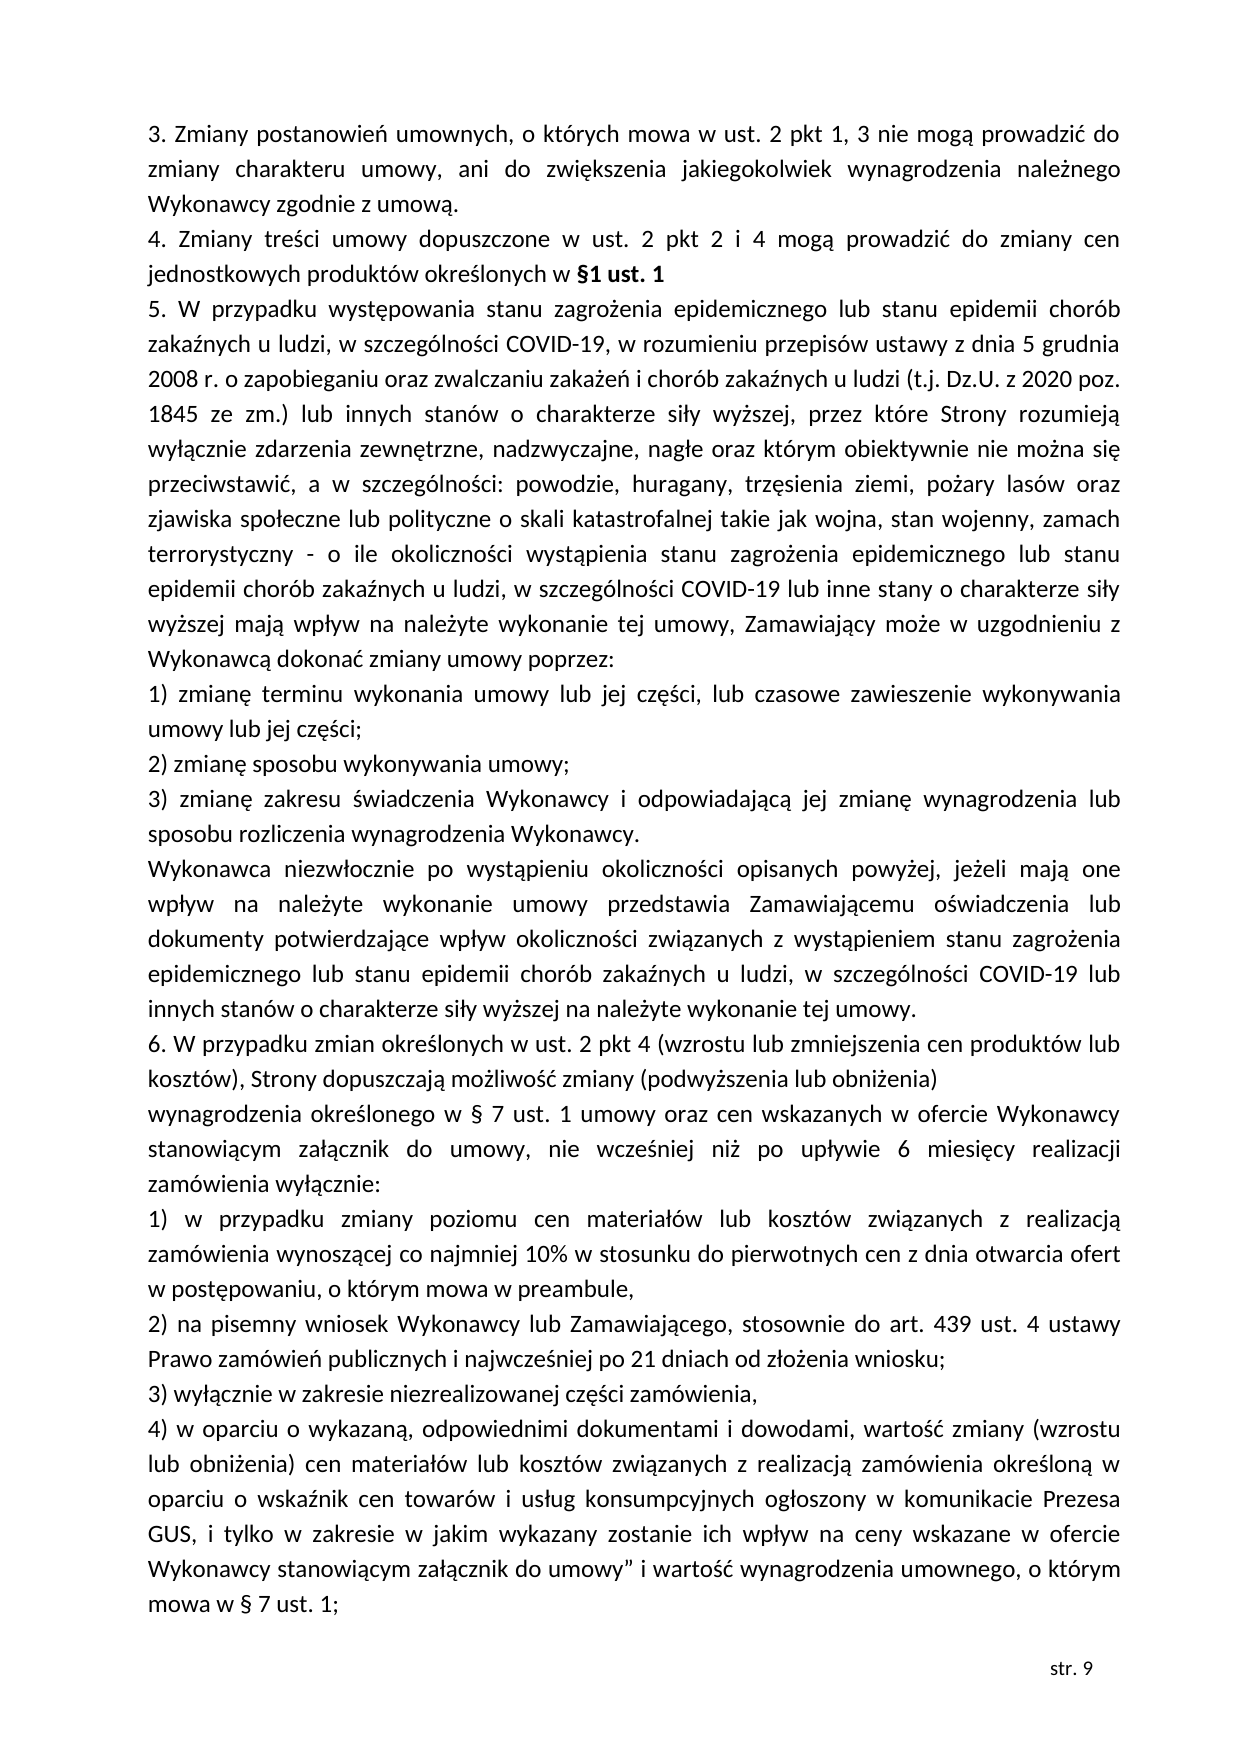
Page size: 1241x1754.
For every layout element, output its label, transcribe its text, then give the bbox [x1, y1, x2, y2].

text 3) wyłącznie w zakresie niezrealizowanej części zamówienia, [148, 1378, 1122, 1409]
text 2) zmianę sposobu wykonywania umowy; [148, 748, 1122, 779]
text Wykonawca niezwłocznie po wystąpieniu okoliczności opisanych powyżej, jeżeli mają one wpływ na należyte wykonanie umowy przedstawia Zamawiającemu oświadczenia lub dokumenty potwierdzające wpływ okoliczności związanych z wystąpieniem stanu zagrożenia epidemicznego lub stanu epidemii chorób zakaźnych u ludzi, w szczególności COVID-19 lub innych stanów o charakterze siły wyższej na należyte wykonanie tej umowy. [148, 853, 1122, 1024]
text 3. Zmiany postanowień umownych, o których mowa w ust. 2 pkt 1, 3 nie mogą prowadzić do zmiany charakteru umowy, ani do zwiększenia jakiegokolwiek wynagrodzenia należnego Wykonawcy zgodnie z umową. [148, 118, 1122, 219]
text wynagrodzenia określonego w § 7 ust. 1 umowy oraz cen wskazanych w ofercie Wykonawcy stanowiącym załącznik do umowy, nie wcześniej niż po upływie 6 miesięcy realizacji zamówienia wyłącznie: [148, 1098, 1122, 1199]
text 6. W przypadku zmian określonych w ust. 2 pkt 4 (wzrostu lub zmniejszenia cen produktów lub kosztów), Strony dopuszczają możliwość zmiany (podwyższenia lub obniżenia) [148, 1028, 1122, 1094]
text 4. Zmiany treści umowy dopuszczone w ust. 2 pkt 2 i 4 mogą prowadzić do zmiany cen jednostkowych produktów określonych w §1 ust. 1 [148, 223, 1122, 289]
text 5. W przypadku występowania stanu zagrożenia epidemicznego lub stanu epidemii chorób zakaźnych u ludzi, w szczególności COVID-19, w rozumieniu przepisów ustawy z dnia 5 grudnia 2008 r. o zapobieganiu oraz zwalczaniu zakażeń i chorób zakaźnych u ludzi (t.j. Dz.U. z 2020 poz. 1845 ze zm.) lub innych stanów o charakterze siły wyższej, przez które Strony rozumieją wyłącznie zdarzenia zewnętrzne, nadzwyczajne, nagłe oraz którym obiektywnie nie można się przeciwstawić, a w szczególności: powodzie, huragany, trzęsienia ziemi, pożary lasów oraz zjawiska społeczne lub polityczne o skali katastrofalnej takie jak wojna, stan wojenny, zamach terrorystyczny - o ile okoliczności wystąpienia stanu zagrożenia epidemicznego lub stanu epidemii chorób zakaźnych u ludzi, w szczególności COVID-19 lub inne stany o charakterze siły wyższej mają wpływ na należyte wykonanie tej umowy, Zamawiający może w uzgodnieniu z Wykonawcą dokonać zmiany umowy poprzez: [148, 293, 1122, 674]
text 3) zmianę zakresu świadczenia Wykonawcy i odpowiadającą jej zmianę wynagrodzenia lub sposobu rozliczenia wynagrodzenia Wykonawcy. [148, 783, 1122, 849]
text 2) na pisemny wniosek Wykonawcy lub Zamawiającego, stosownie do art. 439 ust. 4 ustawy Prawo zamówień publicznych i najwcześniej po 21 dniach od złożenia wniosku; [148, 1308, 1122, 1374]
text 1) w przypadku zmiany poziomu cen materiałów lub kosztów związanych z realizacją zamówienia wynoszącej co najmniej 10% w stosunku do pierwotnych cen z dnia otwarcia ofert w postępowaniu, o którym mowa w preambule, [148, 1203, 1122, 1304]
text 1) zmianę terminu wykonania umowy lub jej części, lub czasowe zawieszenie wykonywania umowy lub jej części; [148, 678, 1122, 744]
text 4) w oparciu o wykazaną, odpowiednimi dokumentami i dowodami, wartość zmiany (wzrostu lub obniżenia) cen materiałów lub kosztów związanych z realizacją zamówienia określoną w oparciu o wskaźnik cen towarów i usług konsumpcyjnych ogłoszony w komunikacie Prezesa GUS, i tylko w zakresie w jakim wykazany zostanie ich wpływ na ceny wskazane w ofercie Wykonawcy stanowiącym załącznik do umowy” i wartość wynagrodzenia umownego, o którym mowa w § 7 ust. 1; [148, 1413, 1122, 1619]
